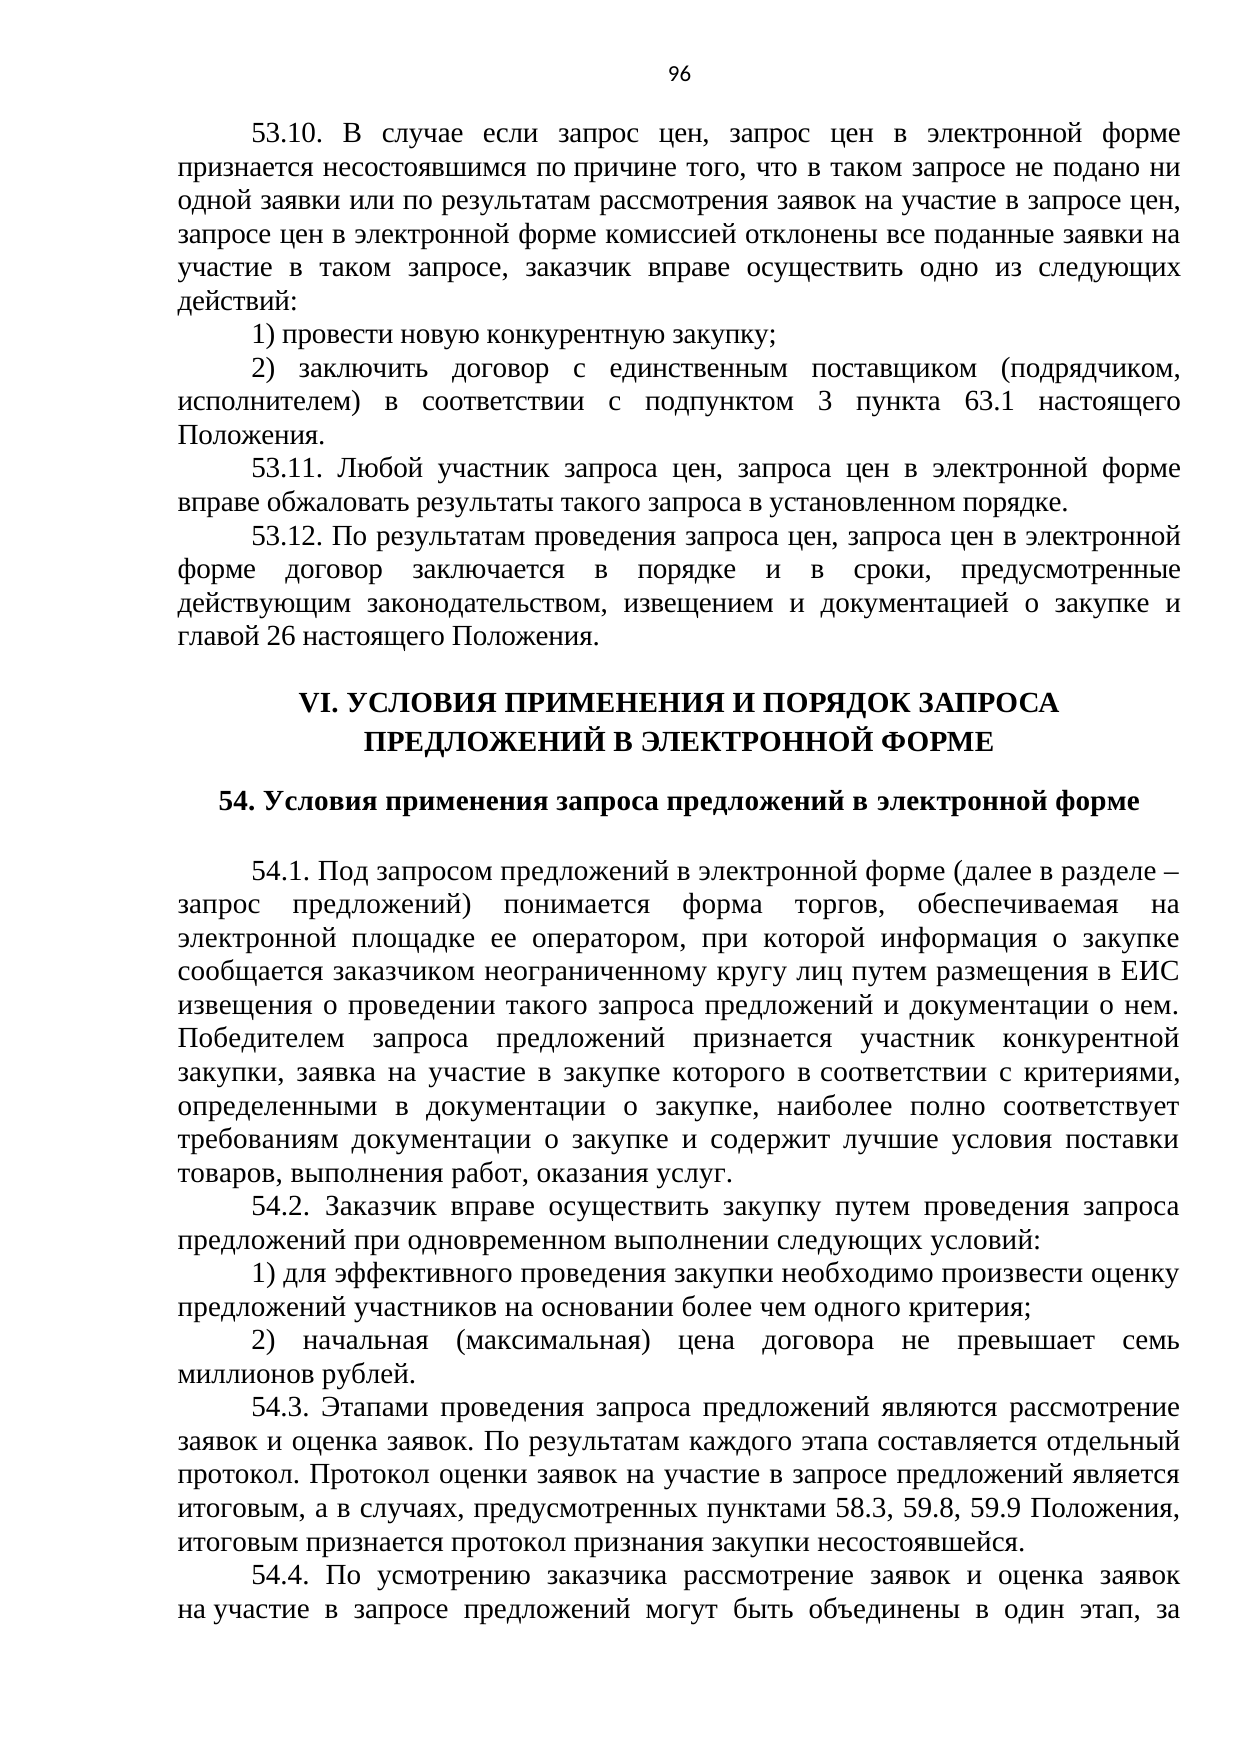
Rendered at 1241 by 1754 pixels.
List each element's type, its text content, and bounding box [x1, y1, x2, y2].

text 53.10. В случае если запрос цен, запрос цен в электронной форме признается несостоявшимся по причине того, что в таком запросе не подано ни одной заявки или по результатам рассмотрения заявок на участие в запросе цен, запросе цен в электронной форме комиссией отклонены все поданные заявки на участие в таком запросе, заказчик вправе осуществить одно из следующих действий: [177, 115, 1181, 316]
text 53.11. Любой участник запроса цен, запроса цен в электронной форме вправе обжаловать результаты такого запроса в установленном порядке. [177, 451, 1181, 518]
text 54.1. Под запросом предложений в электронной форме (далее в разделе – запрос предложений) понимается форма торгов, обеспечиваемая на электронной площадке ее оператором, при которой информация о закупке сообщается заказчиком неограниченному кругу лиц путем размещения в ЕИС извещения о проведении такого запроса предложений и документации о нем. Победителем запроса предложений признается участник конкурентной закупки, заявка на участие в закупке которого в соответствии с критериями, определенными в документации о закупке, наиболее полно соответствует требованиям документации о закупке и содержит лучшие условия поставки товаров, выполнения работ, оказания услуг. [177, 853, 1181, 1188]
subtitle VI. УСЛОВИЯ ПРИМЕНЕНИЯ И ПОРЯДОК ЗАПРОСА ПРЕДЛОЖЕНИЙ В ЭЛЕКТРОННОЙ ФОРМЕ [177, 685, 1181, 757]
text 54.2. Заказчик вправе осуществить закупку путем проведения запроса предложений при одновременном выполнении следующих условий: [177, 1188, 1181, 1255]
text 2) заключить договор с единственным поставщиком (подрядчиком, исполнителем) в соответствии с подпунктом 3 пункта 63.1 настоящего Положения. [177, 350, 1181, 451]
text 1) провести новую конкурентную закупку; [177, 316, 1181, 350]
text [177, 1557, 1181, 1624]
text 2) начальная (максимальная) цена договора не превышает семь миллионов рублей. [177, 1322, 1181, 1389]
text 54.3. Этапами проведения запроса предложений являются рассмотрение заявок и оценка заявок. По результатам каждого этапа составляется отдельный протокол. Протокол оценки заявок на участие в запросе предложений является итоговым, а в случаях, предусмотренных пунктами 58.3, 59.8, 59.9 Положения, итоговым признается протокол признания закупки несостоявшейся. [177, 1389, 1181, 1557]
subtitle 54. Условия применения запроса предложений в электронной форме [177, 783, 1181, 817]
text 53.12. По результатам проведения запроса цен, запроса цен в электронной форме договор заключается в порядке и в сроки, предусмотренные действующим законодательством, извещением и документацией о закупке и главой 26 настоящего Положения. [177, 518, 1181, 652]
text 1) для эффективного проведения закупки необходимо произвести оценку предложений участников на основании более чем одного критерия; [177, 1255, 1181, 1322]
